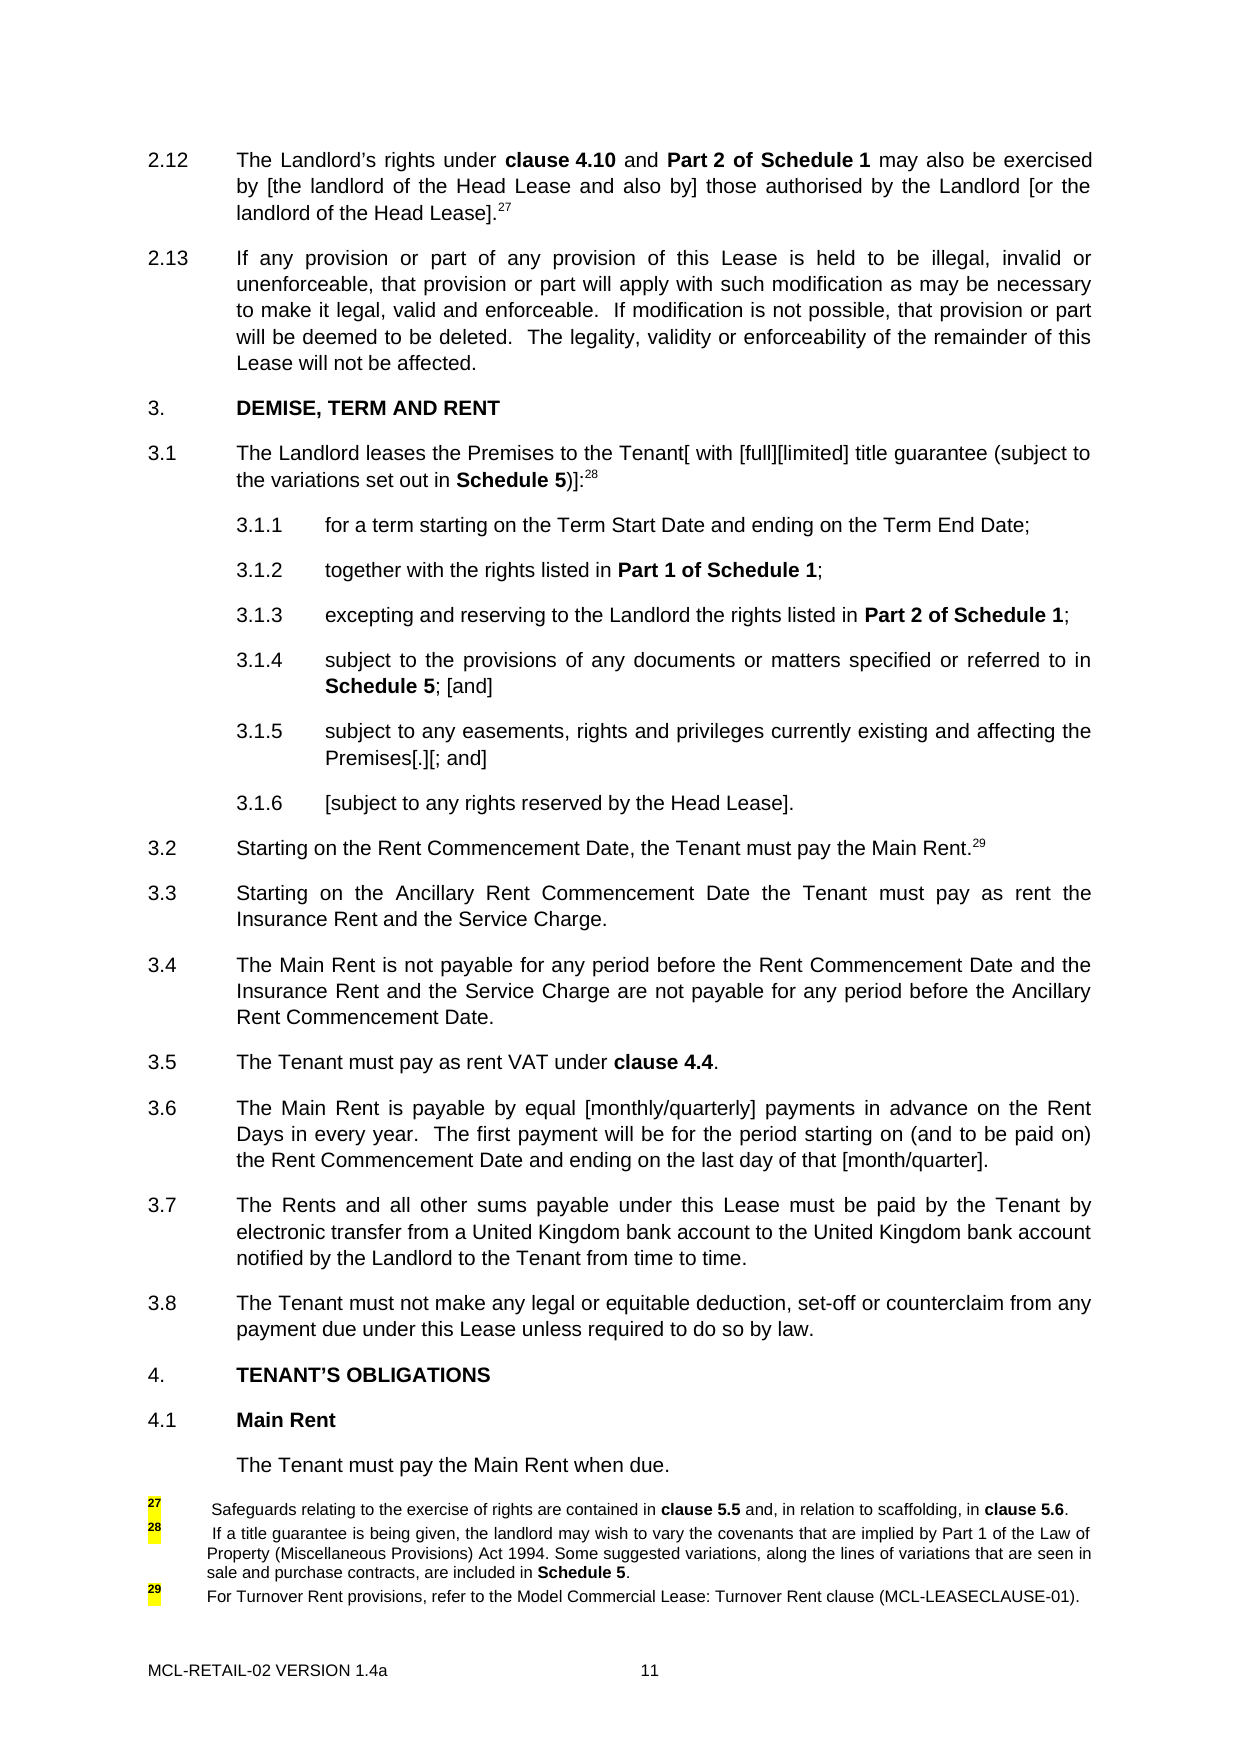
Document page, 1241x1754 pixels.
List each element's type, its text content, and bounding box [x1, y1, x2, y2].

subtitle for a term starting on the Term Start Date and ending on the Term End Date; [236, 512, 1093, 536]
subtitle [subject to any rights reserved by the Head Lease]. [236, 791, 1093, 815]
subtitle excepting and reserving to the Landlord the rights listed in Part 2 of Schedule 1; [236, 603, 1093, 627]
text The Tenant must pay the Main Rent when due. [236, 1453, 1093, 1477]
subtitle The Tenant must pay as rent VAT under clause 4.4. [148, 1050, 1093, 1074]
subtitle If any provision or part of any provision of this Lease is held to be illegal, invalid or unenforceable, that provision or part will apply with such modification as may be necessary to make it legal, valid and enforceable. If modification is not possible, that provision or part will be deemed to be deleted. The legality, validity or enforceability of the remainder of this Lease will not be affected. [148, 245, 1093, 375]
subtitle DEMISE, TERM AND RENT [148, 396, 1093, 420]
subtitle The Landlord leases the Premises to the Tenant[ with [full][limited] title guarantee (subject to the variations set out in Schedule 5)]: [148, 441, 1093, 491]
subtitle The Rents and all other sums payable under this Lease must be paid by the Tenant by electronic transfer from a United Kingdom bank account to the United Kingdom bank account notified by the Landlord to the Tenant from time to time. [148, 1193, 1093, 1270]
subtitle Starting on the Rent Commencement Date, the Tenant must pay the Main Rent. [148, 836, 1093, 860]
subtitle Main Rent [148, 1407, 1093, 1431]
subtitle The Main Rent is payable by equal [monthly/quarterly] payments in advance on the Rent Days in every year. The first payment will be for the period starting on (and to be paid on) the Rent Commencement Date and ending on the last day of that [month/quarter]. [148, 1095, 1093, 1172]
subtitle The Main Rent is not payable for any period before the Rent Commencement Date and the Insurance Rent and the Service Charge are not payable for any period before the Ancillary Rent Commencement Date. [148, 952, 1093, 1029]
subtitle Starting on the Ancillary Rent Commencement Date the Tenant must pay as rent the Insurance Rent and the Service Charge. [148, 881, 1093, 931]
subtitle TENANT’S OBLIGATIONS [148, 1362, 1093, 1386]
subtitle subject to any easements, rights and privileges currently existing and affecting the Premises[.][; and] [236, 719, 1093, 769]
subtitle together with the rights listed in Part 1 of Schedule 1; [236, 558, 1093, 582]
subtitle subject to the provisions of any documents or matters specified or referred to in Schedule 5; [and] [236, 648, 1093, 698]
subtitle The Landlord’s rights under clause 4.10 and Part 2 of Schedule 1 may also be exercised by [the landlord of the Head Lease and also by] those authorised by the Landlord [or the landlord of the Head Lease]. [148, 148, 1093, 224]
subtitle The Tenant must not make any legal or equitable deduction, set-off or counterclaim from any payment due under this Lease unless required to do so by law. [148, 1291, 1093, 1341]
